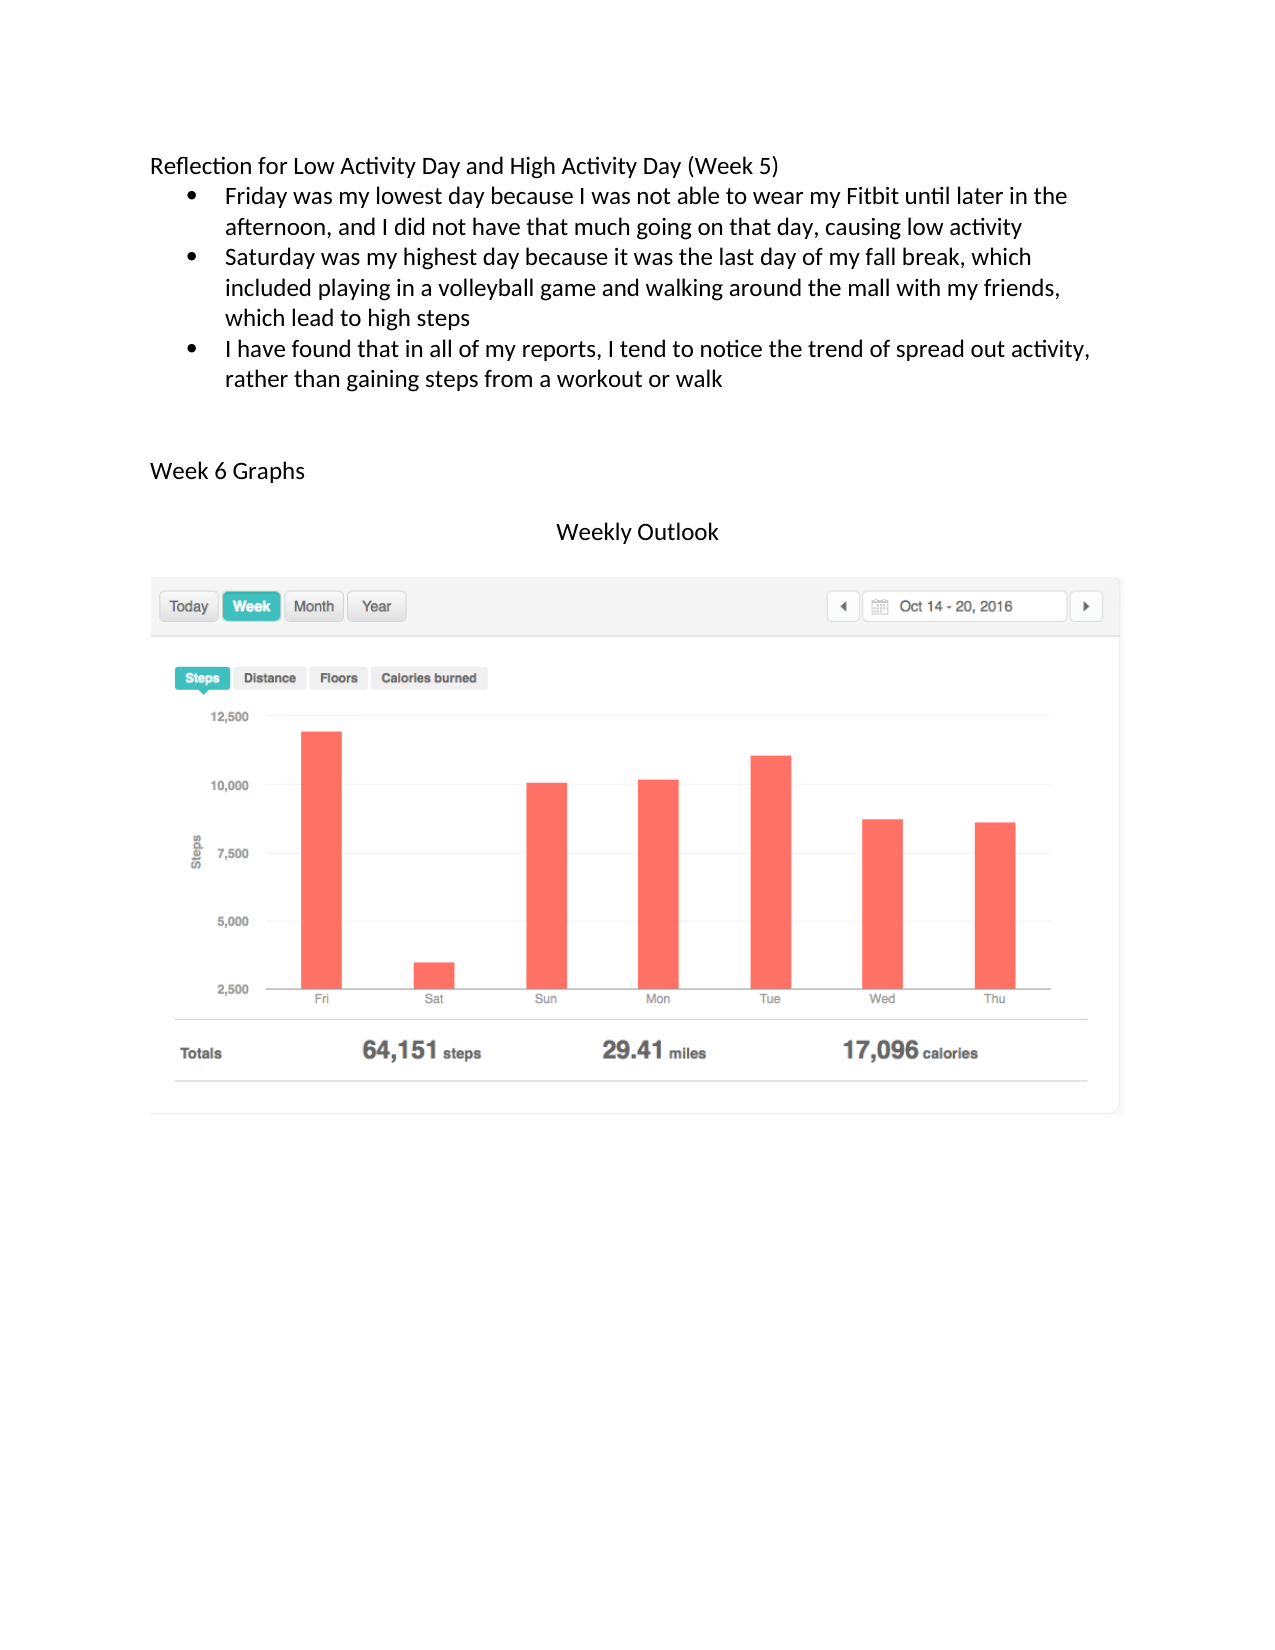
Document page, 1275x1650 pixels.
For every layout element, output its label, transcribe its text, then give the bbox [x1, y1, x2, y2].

text Reflection for Low Activity Day and High Activity Day (Week 5) [150, 150, 1125, 181]
list Friday was my lowest day because I was not able to wear my Fitbit until later in the afternoon, and I did not have that much going on that day, causing low activity [187, 181, 1125, 242]
list Saturday was my highest day because it was the last day of my fall break, which included playing in a volleyball game and walking around the mall with my friends, which lead to high steps [187, 242, 1125, 333]
text Weekly Outlook [150, 516, 1125, 547]
text Week 6 Graphs [150, 455, 1125, 486]
picture [151, 577, 1124, 1116]
list I have found that in all of my reports, I tend to notice the trend of spread out activity, rather than gaining steps from a workout or walk [187, 333, 1125, 394]
